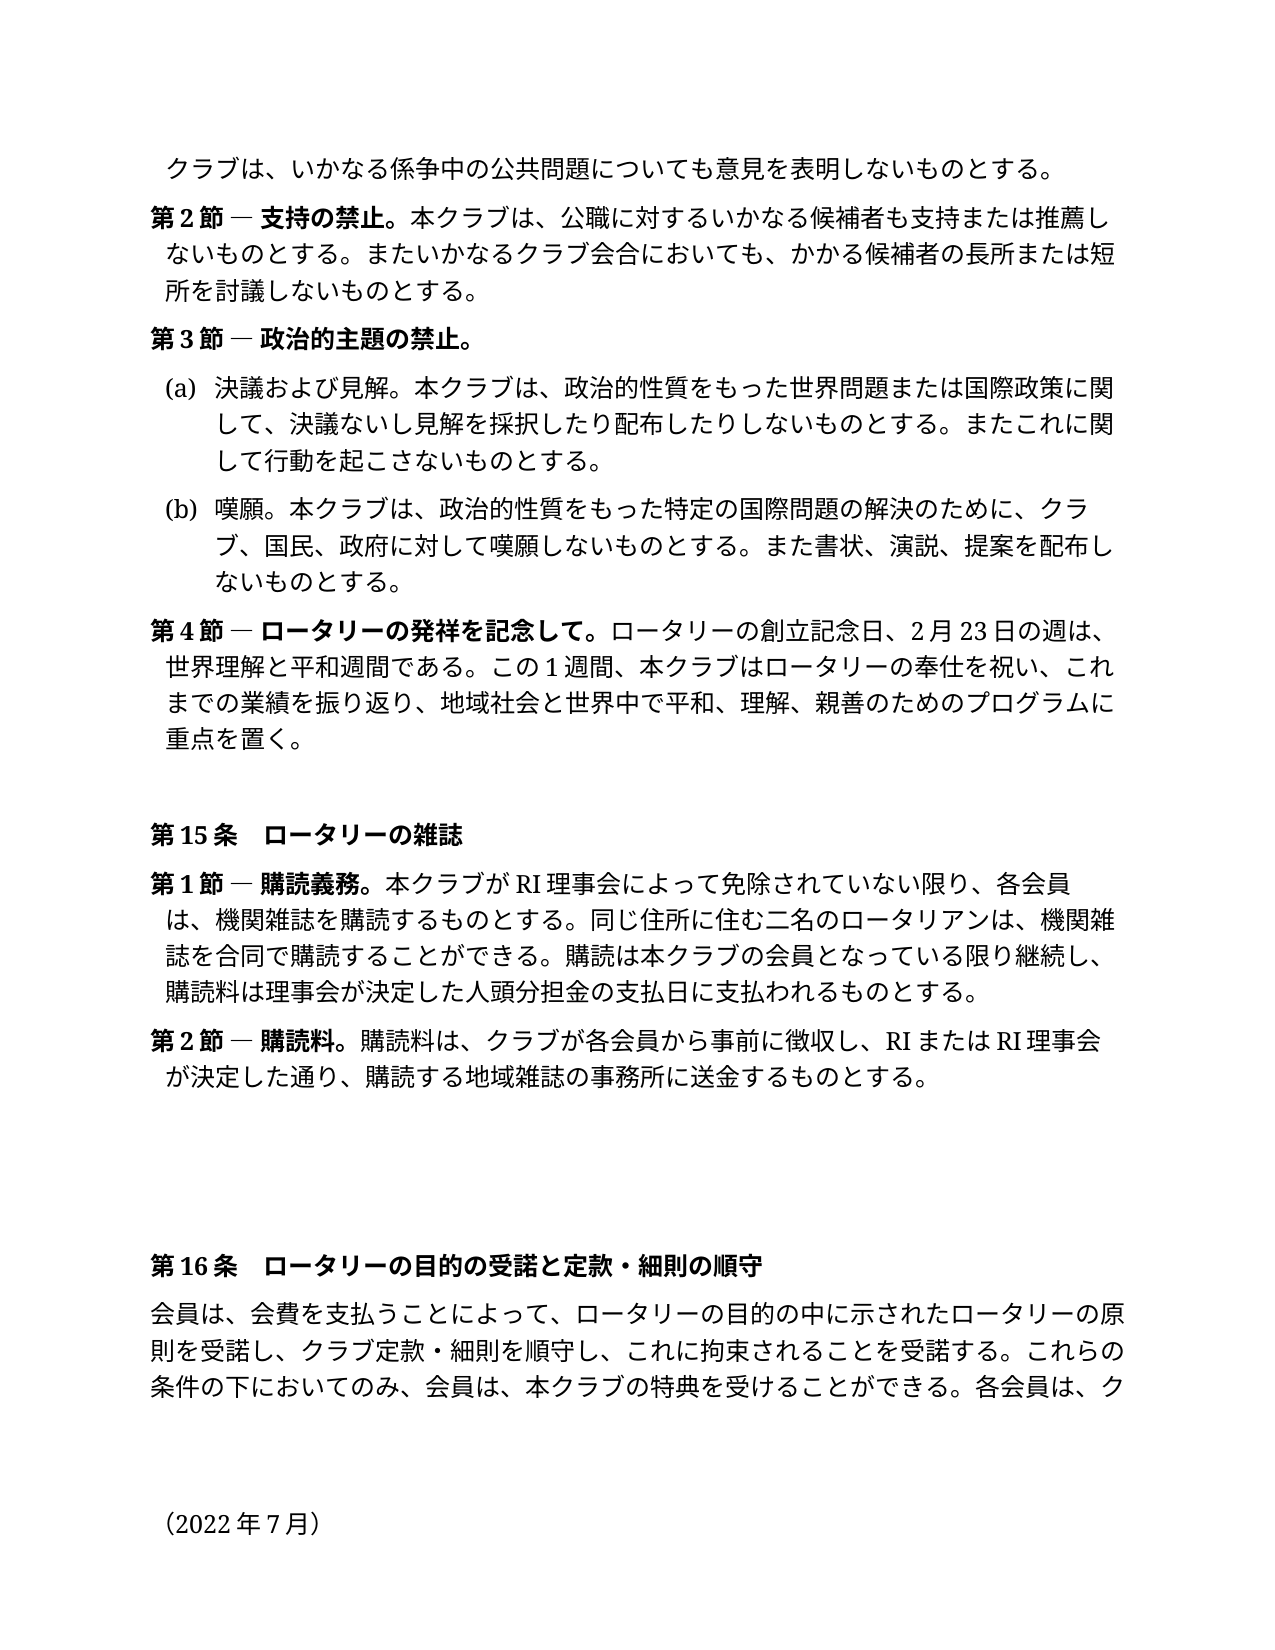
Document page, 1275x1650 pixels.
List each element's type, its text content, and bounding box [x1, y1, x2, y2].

text 第1節 — 購読義務。本クラブがRI理事会によって免除されていない限り、各会員 は、機関雑誌を購読するものとする。同じ住所に住む二名のロータリアンは、機関雑誌を合同で購読することができる。購読は本クラブの会員となっている限り継続し、購読料は理事会が決定した人頭分担金の支払日に支払われるものとする。 [150, 864, 1125, 1009]
text 第2節 — 購読料。購読料は、クラブが各会員から事前に徴収し、RIまたはRI理事会が決定した通り、購読する地域雑誌の事務所に送金するものとする。 [150, 1022, 1125, 1094]
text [150, 150, 1155, 186]
text 第2節 — 支持の禁止。本クラブは、公職に対するいかなる候補者も支持または推薦しないものとする。またいかなるクラブ会合においても、かかる候補者の長所または短所を討議しないものとする。 [150, 199, 1125, 307]
text 第15条 ロータリーの雑誌 [150, 815, 1125, 852]
text 第16条 ロータリーの目的の受諾と定款・細則の順守 [150, 1246, 1125, 1282]
text (a) 決議および見解。本クラブは、政治的性質をもった世界問題または国際政策に関して、決議ないし見解を採択したり配布したりしないものとする。またこれに関して行動を起こさないものとする。 [165, 369, 1125, 477]
text 第3節 — 政治的主題の禁止。 [150, 320, 1125, 356]
text (b) 嘆願。本クラブは、政治的性質をもった特定の国際問題の解決のために、クラ ブ、国民、政府に対して嘆願しないものとする。また書状、演説、提案を配布しないものとする。 [165, 490, 1125, 599]
text 第4節 — ロータリーの発祥を記念して。ロータリーの創立記念日、2月23日の週は、世界理解と平和週間である。この1週間、本クラブはロータリーの奉仕を祝い、これまでの業績を振り返り、地域社会と世界中で平和、理解、親善のためのプログラムに重点を置く。 [150, 611, 1125, 756]
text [150, 1295, 1125, 1404]
